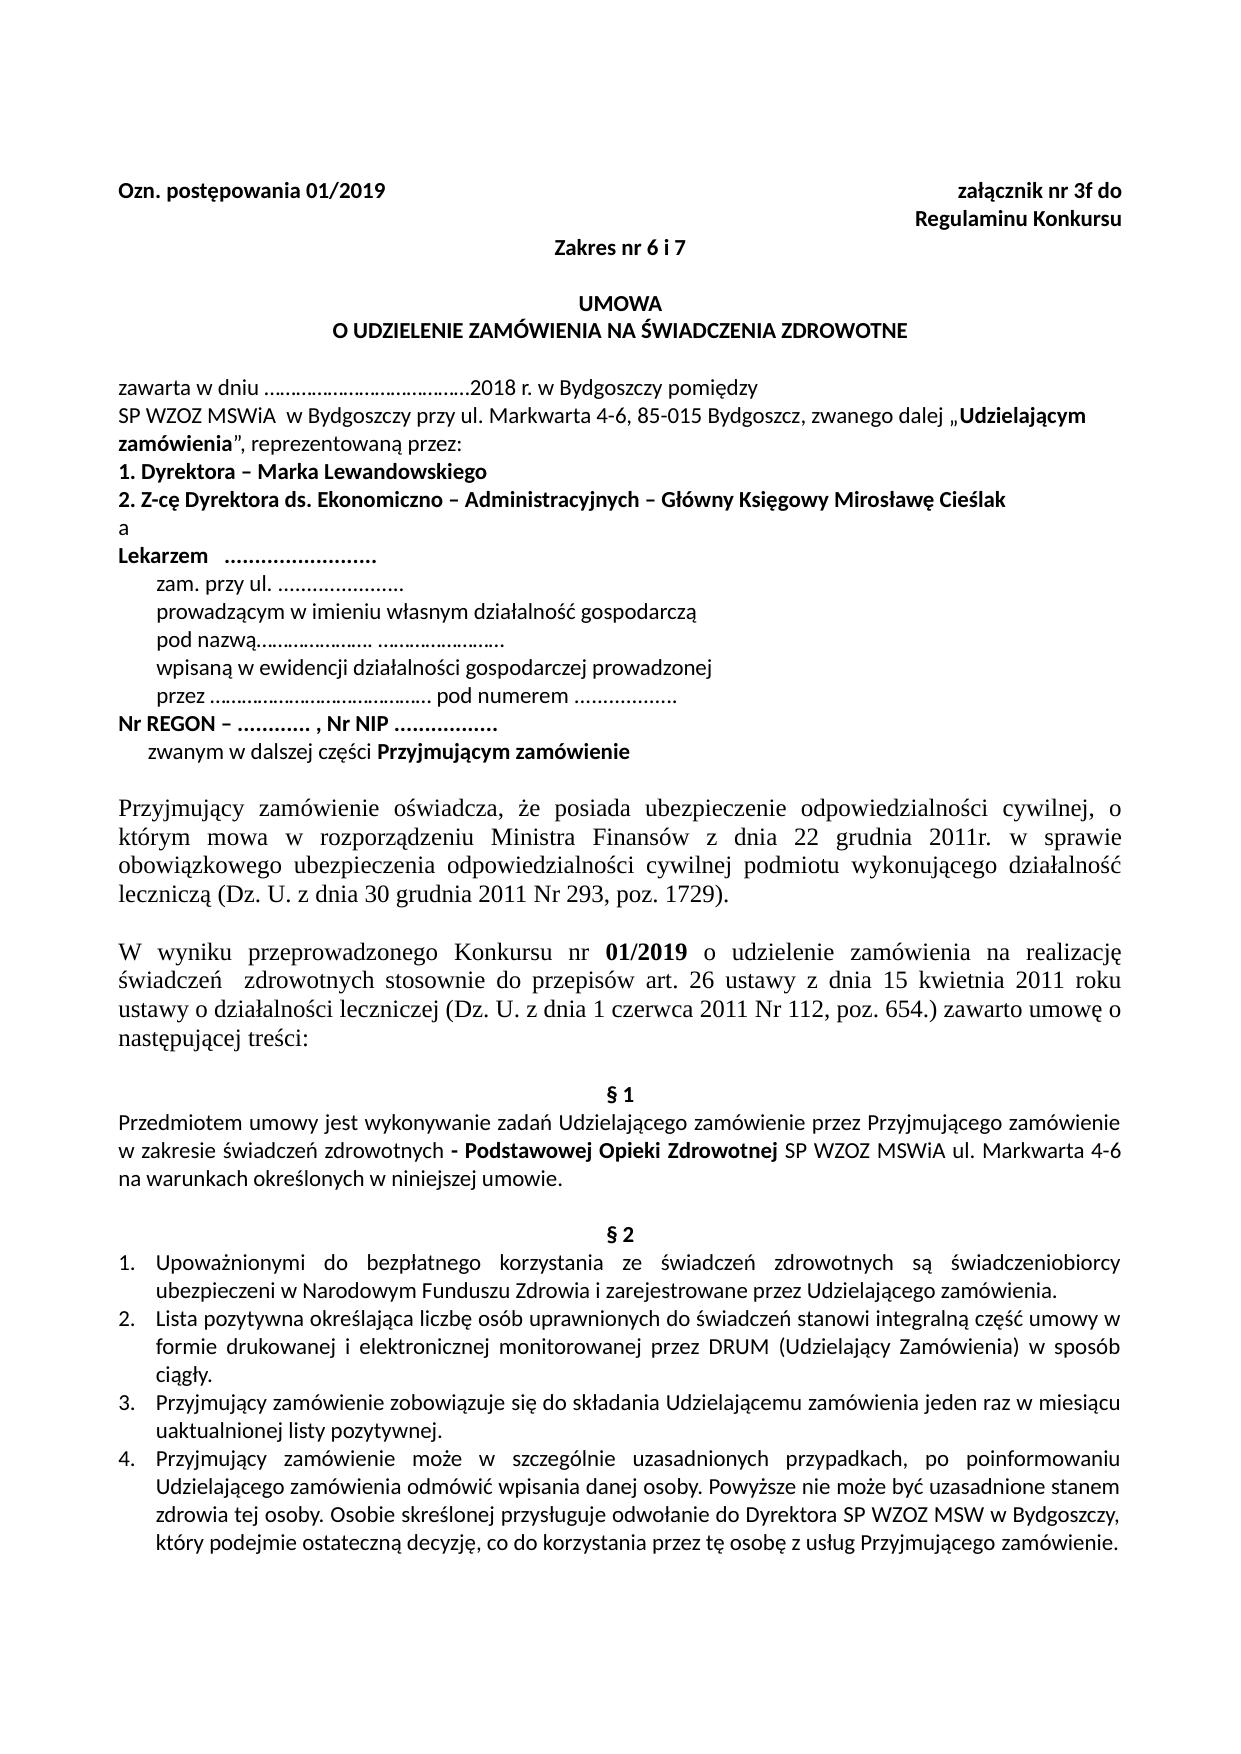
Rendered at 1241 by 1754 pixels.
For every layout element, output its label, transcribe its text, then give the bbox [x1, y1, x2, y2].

text Ozn. postępowania 01/2019 załącznik nr 3f do [118, 177, 1122, 204]
text Zakres nr 6 i 7 [118, 233, 1122, 261]
list Lista pozytywna określająca liczbę osób uprawnionych do świadczeń stanowi integralną część umowy w formie drukowanej i elektronicznej monitorowanej przez DRUM (Udzielający Zamówienia) w sposób ciągły. [118, 1304, 1122, 1388]
list Przyjmujący zamówienie może w szczególnie uzasadnionych przypadkach, po poinformowaniu Udzielającego zamówienia odmówić wpisania danej osoby. Powyższe nie może być uzasadnione stanem zdrowia tej osoby. Osobie skreślonej przysługuje odwołanie do Dyrektora SP WZOZ MSW w Bydgoszczy, który podejmie ostateczną decyzję, co do korzystania przez tę osobę z usług Przyjmującego zamówienie. [118, 1444, 1122, 1556]
text Nr REGON – ............ , Nr NIP ................. [118, 709, 1122, 737]
text W wyniku przeprowadzonego Konkursu nr 01/2019 o udzielenie zamówienia na realizację świadczeń zdrowotnych stosownie do przepisów art. 26 ustawy z dnia 15 kwietnia 2011 roku ustawy o działalności leczniczej (Dz. U. z dnia 1 czerwca 2011 Nr 112, poz. 654.) zawarto umowę o następującej treści: [118, 937, 1122, 1052]
text a [118, 513, 1122, 541]
text Przedmiotem umowy jest wykonywanie zadań Udzielającego zamówienie przez Przyjmującego zamówienie w zakresie świadczeń zdrowotnych - Podstawowej Opieki Zdrowotnej SP WZOZ MSWiA ul. Markwarta 4-6 na warunkach określonych w niniejszej umowie. [118, 1108, 1122, 1192]
text 2. Z-cę Dyrektora ds. Ekonomiczno – Administracyjnych – Główny Księgowy Mirosławę Cieślak [118, 485, 1122, 513]
text Przyjmujący zamówienie oświadcza, że posiada ubezpieczenie odpowiedzialności cywilnej, o którym mowa w rozporządzeniu Ministra Finansów z dnia 22 grudnia 2011r. w sprawie obowiązkowego ubezpieczenia odpowiedzialności cywilnej podmiotu wykonującego działalność leczniczą (Dz. U. z dnia 30 grudnia 2011 Nr 293, poz. 1729). [118, 793, 1122, 908]
text SP WZOZ MSWiA w Bydgoszczy przy ul. Markwarta 4-6, 85-015 Bydgoszcz, zwanego dalej „Udzielającym zamówienia”, reprezentowaną przez: [118, 401, 1122, 457]
text zawarta w dniu …………………………………2018 r. w Bydgoszczy pomiędzy [118, 373, 1122, 401]
text pod nazwą…………………. …………………… [156, 625, 1122, 653]
text § 2 [118, 1220, 1122, 1248]
text Lekarzem ......................... [118, 541, 1122, 569]
text wpisaną w ewidencji działalności gospodarczej prowadzonej [156, 653, 1122, 681]
text zwanym w dalszej części Przyjmującym zamówienie [148, 737, 1122, 765]
text zam. przy ul. ...................... [156, 569, 1122, 597]
list Upoważnionymi do bezpłatnego korzystania ze świadczeń zdrowotnych są świadczeniobiorcy ubezpieczeni w Narodowym Funduszu Zdrowia i zarejestrowane przez Udzielającego zamówienia. [118, 1248, 1122, 1304]
list Przyjmujący zamówienie zobowiązuje się do składania Udzielającemu zamówienia jeden raz w miesiącu uaktualnionej listy pozytywnej. [118, 1388, 1122, 1444]
text Regulaminu Konkursu [118, 204, 1122, 233]
text 1. Dyrektora – Marka Lewandowskiego [118, 457, 1122, 485]
text przez …………………………………… pod numerem .................. [156, 681, 1122, 709]
text prowadzącym w imieniu własnym działalność gospodarczą [156, 597, 1122, 625]
text UMOWA [118, 289, 1122, 317]
text § 1 [118, 1080, 1122, 1108]
text O UDZIELENIE ZAMÓWIENIA NA ŚWIADCZENIA ZDROWOTNE [118, 317, 1122, 345]
